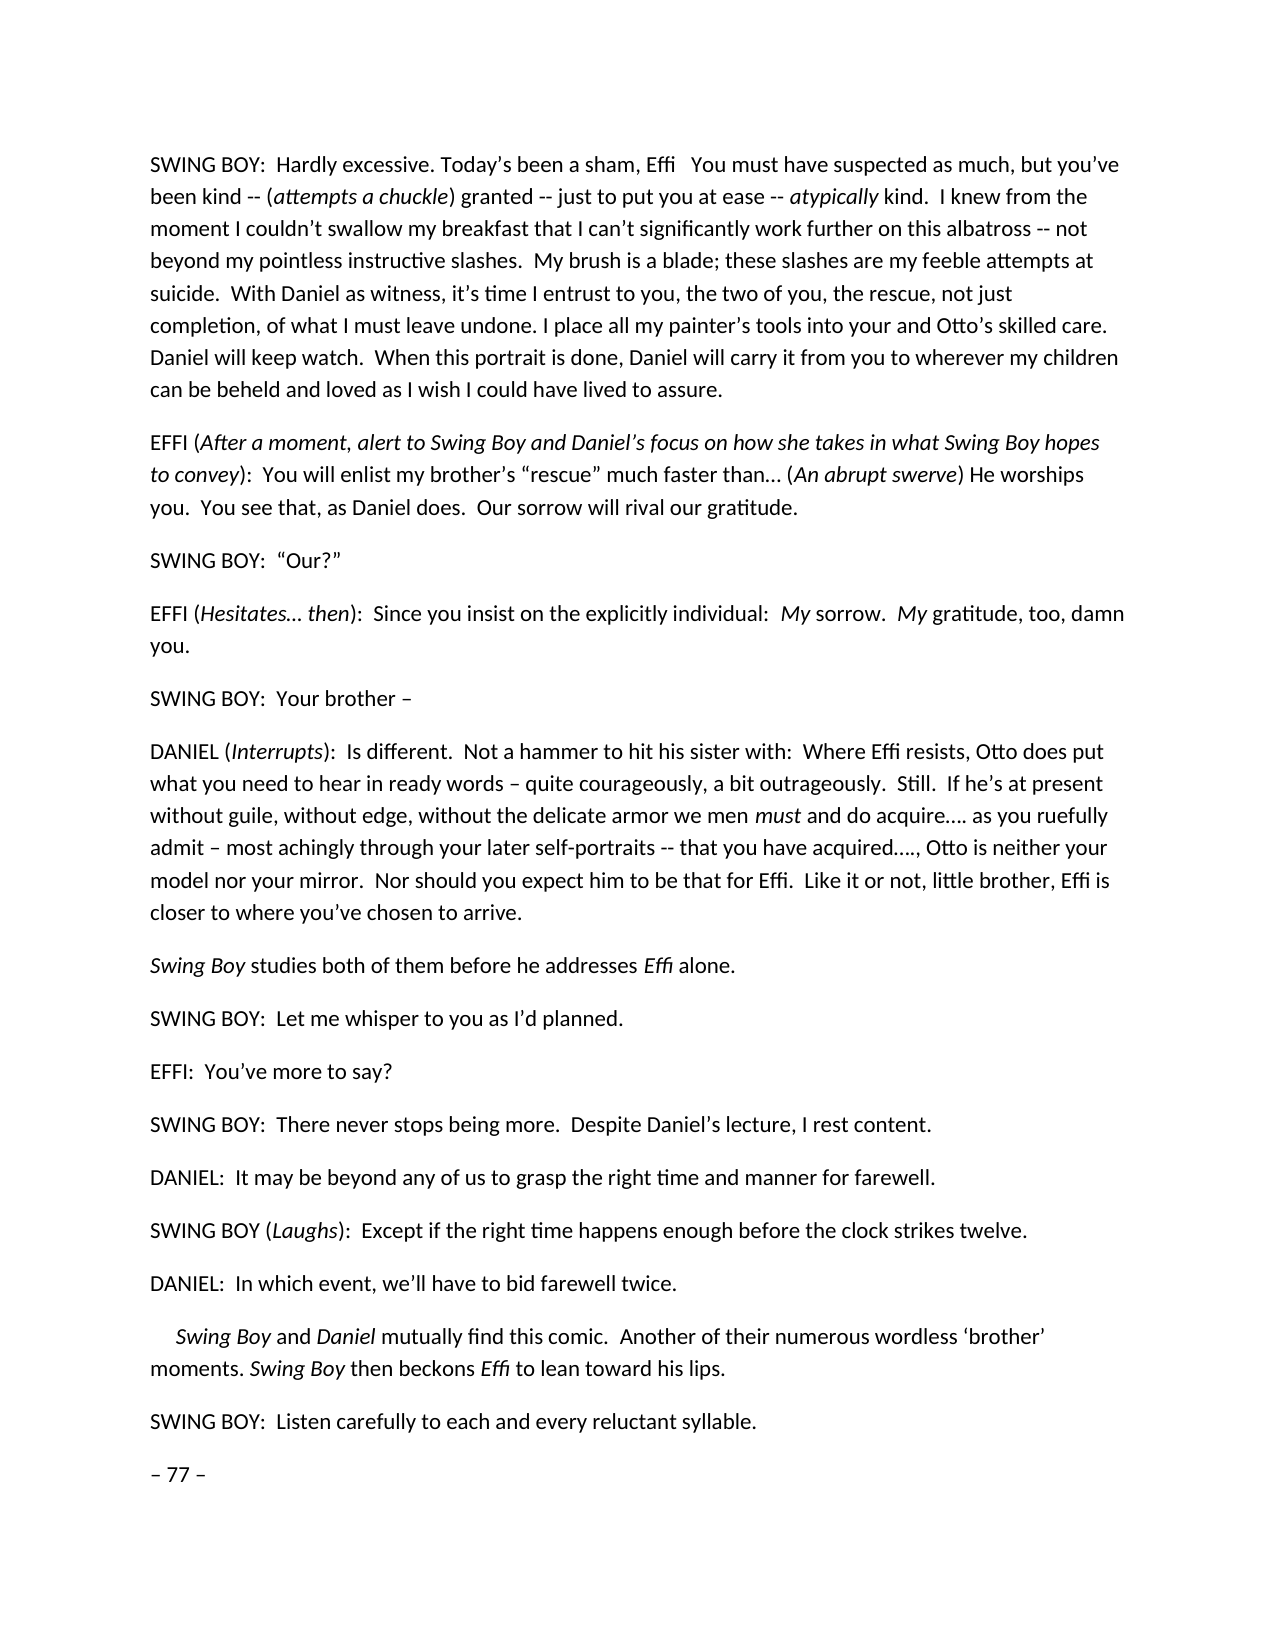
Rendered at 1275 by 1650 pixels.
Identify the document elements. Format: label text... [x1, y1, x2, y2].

text DANIEL: It may be beyond any of us to grasp the right time and manner for farewell. [150, 1163, 1125, 1191]
text EFFI: You’ve more to say? [150, 1057, 1125, 1085]
text SWING BOY: Let me whisper to you as I’d planned. [150, 1004, 1125, 1032]
text SWING BOY (Laughs): Except if the right time happens enough before the clock strikes twelve. [150, 1216, 1125, 1244]
text SWING BOY: Listen carefully to each and every reluctant syllable. [150, 1407, 1125, 1435]
text SWING BOY: Hardly excessive. Today’s been a sham, Effi You must have suspected as much, but you’ve been kind -- (attempts a chuckle) granted -- just to put you at ease -- atypically kind. I knew from the moment I couldn’t swallow my breakfast that I can’t significantly work further on this albatross -- not beyond my pointless instructive slashes. My brush is a blade; these slashes are my feeble attempts at suicide. With Daniel as witness, it’s time I entrust to you, the two of you, the rescue, not just completion, of what I must leave undone. I place all my painter’s tools into your and Otto’s skilled care. Daniel will keep watch. When this portrait is done, Daniel will carry it from you to wherever my children can be beheld and loved as I wish I could have lived to assure. [150, 150, 1125, 403]
text EFFI (After a moment, alert to Swing Boy and Daniel’s focus on how she takes in what Swing Boy hopes to convey): You will enlist my brother’s “rescue” much faster than… (An abrupt swerve) He worships you. You see that, as Daniel does. Our sorrow will rival our gratitude. [150, 428, 1125, 521]
text SWING BOY: Your brother – [150, 684, 1125, 712]
text SWING BOY: There never stops being more. Despite Daniel’s lecture, I rest content. [150, 1110, 1125, 1138]
text Swing Boy and Daniel mutually find this comic. Another of their numerous wordless ‘brother’ moments. Swing Boy then beckons Effi to lean toward his lips. [150, 1322, 1125, 1382]
text Swing Boy studies both of them before he addresses Effi alone. [150, 951, 1125, 979]
text EFFI (Hesitates… then): Since you insist on the explicitly individual: My sorrow. My gratitude, too, damn you. [150, 599, 1125, 659]
text – 77 – [150, 1460, 1125, 1488]
text DANIEL (Interrupts): Is different. Not a hammer to hit his sister with: Where Effi resists, Otto does put what you need to hear in ready words – quite courageously, a bit outrageously. Still. If he’s at present without guile, without edge, without the delicate armor we men must and do acquire…. as you ruefully admit – most achingly through your later self-portraits -- that you have acquired…., Otto is neither your model nor your mirror. Nor should you expect him to be that for Effi. Like it or not, little brother, Effi is closer to where you’ve chosen to arrive. [150, 737, 1125, 926]
text SWING BOY: “Our?” [150, 546, 1125, 574]
text DANIEL: In which event, we’ll have to bid farewell twice. [150, 1269, 1125, 1297]
